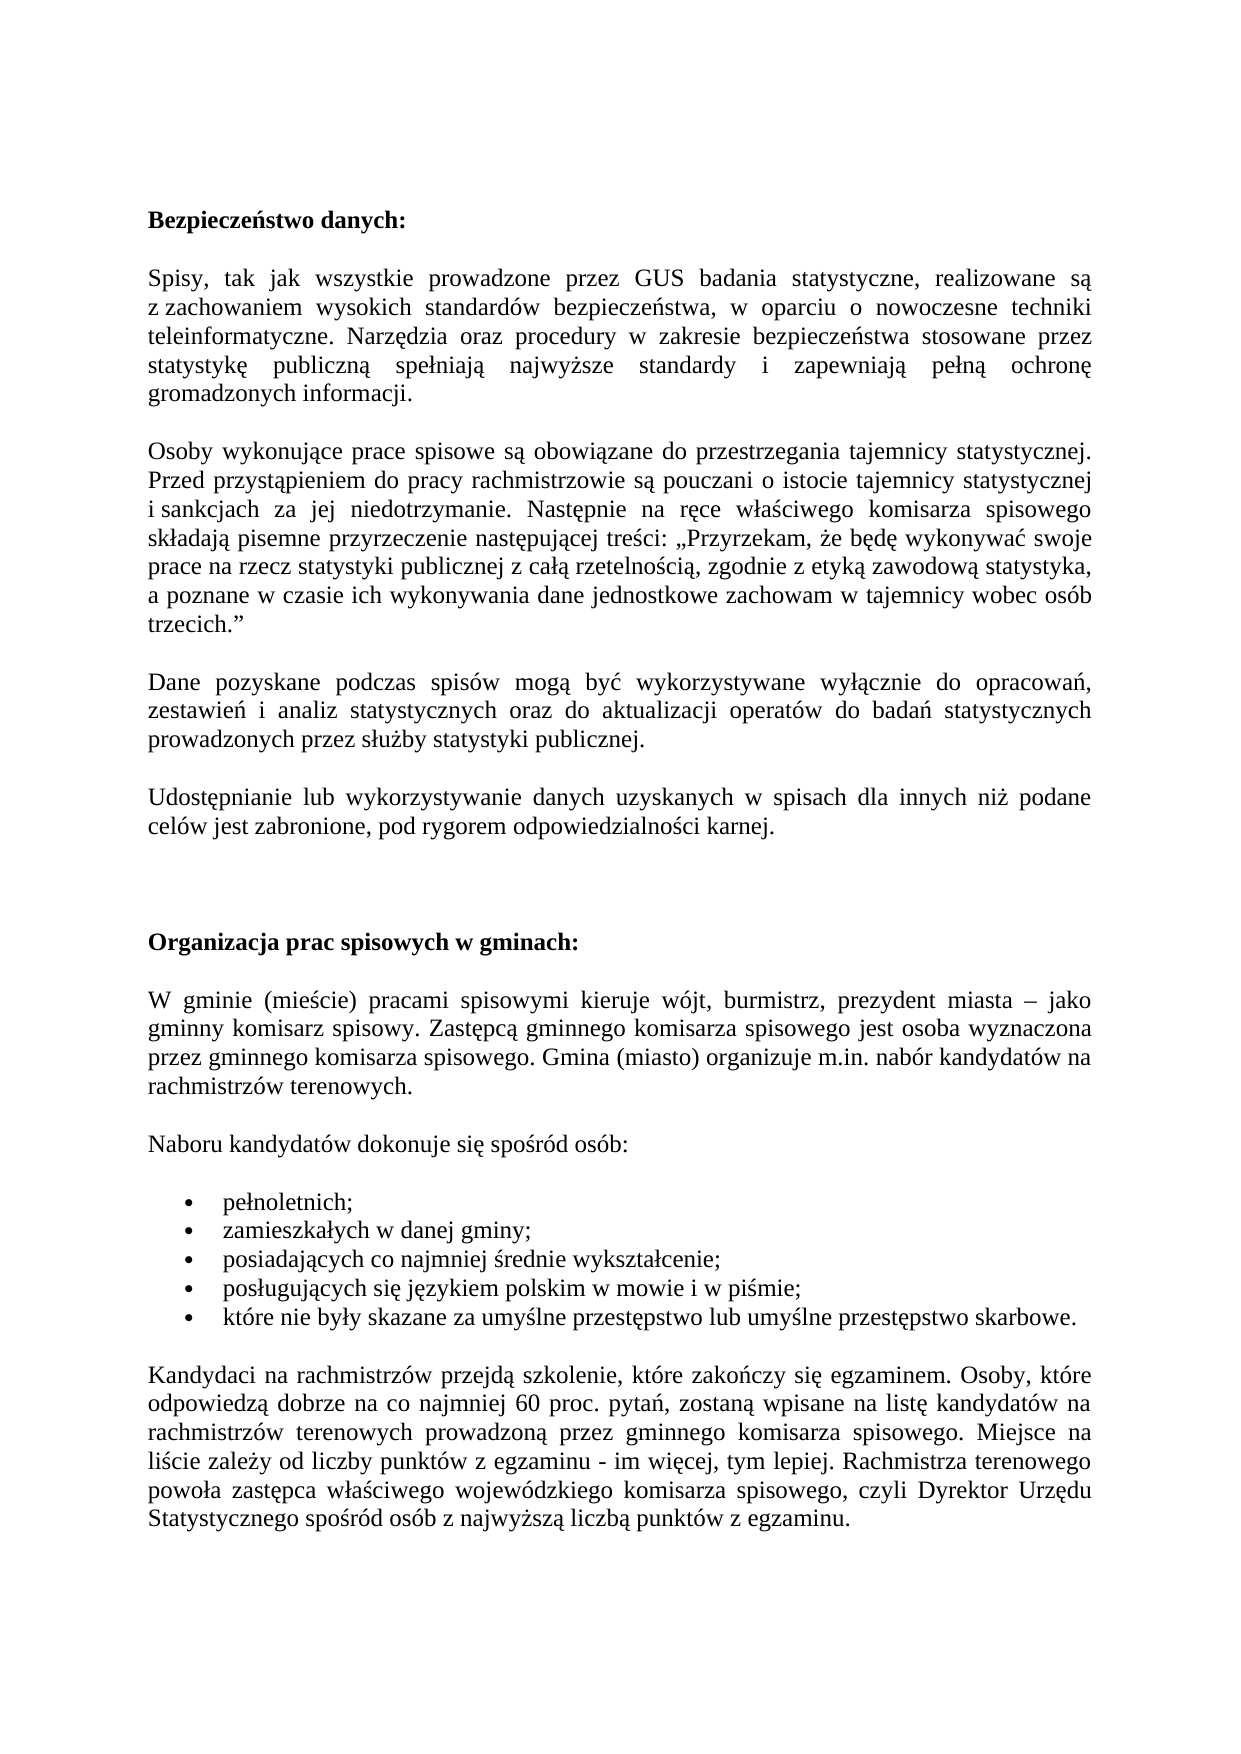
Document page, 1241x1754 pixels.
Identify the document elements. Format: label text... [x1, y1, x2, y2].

text Spisy, tak jak wszystkie prowadzone przez GUS badania statystyczne, realizowane są z zachowaniem wysokich standardów bezpieczeństwa, w oparciu o nowoczesne techniki teleinformatyczne. Narzędzia oraz procedury w zakresie bezpieczeństwa stosowane przez statystykę publiczną spełniają najwyższe standardy i zapewniają pełną ochronę gromadzonych informacji. [148, 263, 1093, 407]
text Naboru kandydatów dokonuje się spośród osób: [148, 1129, 1093, 1158]
text W gminie (mieście) pracami spisowymi kieruje wójt, burmistrz, prezydent miasta – jako gminny komisarz spisowy. Zastępcą gminnego komisarza spisowego jest osoba wyznaczona przez gminnego komisarza spisowego. Gmina (miasto) organizuje m.in. nabór kandydatów na rachmistrzów terenowych. [148, 985, 1093, 1100]
list zamieszkałych w danej gminy; [185, 1216, 1093, 1244]
list posługujących się językiem polskim w mowie i w piśmie; [185, 1273, 1093, 1302]
text Organizacja prac spisowych w gminach: [148, 927, 1093, 956]
text Osoby wykonujące prace spisowe są obowiązane do przestrzegania tajemnicy statystycznej. Przed przystąpieniem do pracy rachmistrzowie są pouczani o istocie tajemnicy statystycznej i sankcjach za jej niedotrzymanie. Następnie na ręce właściwego komisarza spisowego składają pisemne przyrzeczenie następującej treści: „Przyrzekam, że będę wykonywać swoje prace na rzecz statystyki publicznej z całą rzetelnością, zgodnie z etyką zawodową statystyka, a poznane w czasie ich wykonywania dane jednostkowe zachowam w tajemnicy wobec osób trzecich.” [148, 436, 1093, 638]
list które nie były skazane za umyślne przestępstwo lub umyślne przestępstwo skarbowe. [185, 1302, 1093, 1331]
list pełnoletnich; [185, 1187, 1093, 1216]
list posiadających co najmniej średnie wykształcenie; [185, 1244, 1093, 1273]
text Udostępnianie lub wykorzystywanie danych uzyskanych w spisach dla innych niż podane celów jest zabronione, pod rygorem odpowiedzialności karnej. [148, 782, 1093, 840]
text Kandydaci na rachmistrzów przejdą szkolenie, które zakończy się egzaminem. Osoby, które odpowiedzą dobrze na co najmniej 60 proc. pytań, zostaną wpisane na listę kandydatów na rachmistrzów terenowych prowadzoną przez gminnego komisarza spisowego. Miejsce na liście zależy od liczby punktów z egzaminu - im więcej, tym lepiej. Rachmistrza terenowego powoła zastępca właściwego wojewódzkiego komisarza spisowego, czyli Dyrektor Urzędu Statystycznego spośród osób z najwyższą liczbą punktów z egzaminu. [148, 1360, 1093, 1532]
text Bezpieczeństwo danych: [148, 206, 1093, 234]
text Dane pozyskane podczas spisów mogą być wykorzystywane wyłącznie do opracowań, zestawień i analiz statystycznych oraz do aktualizacji operatów do badań statystycznych prowadzonych przez służby statystyki publicznej. [148, 667, 1093, 753]
